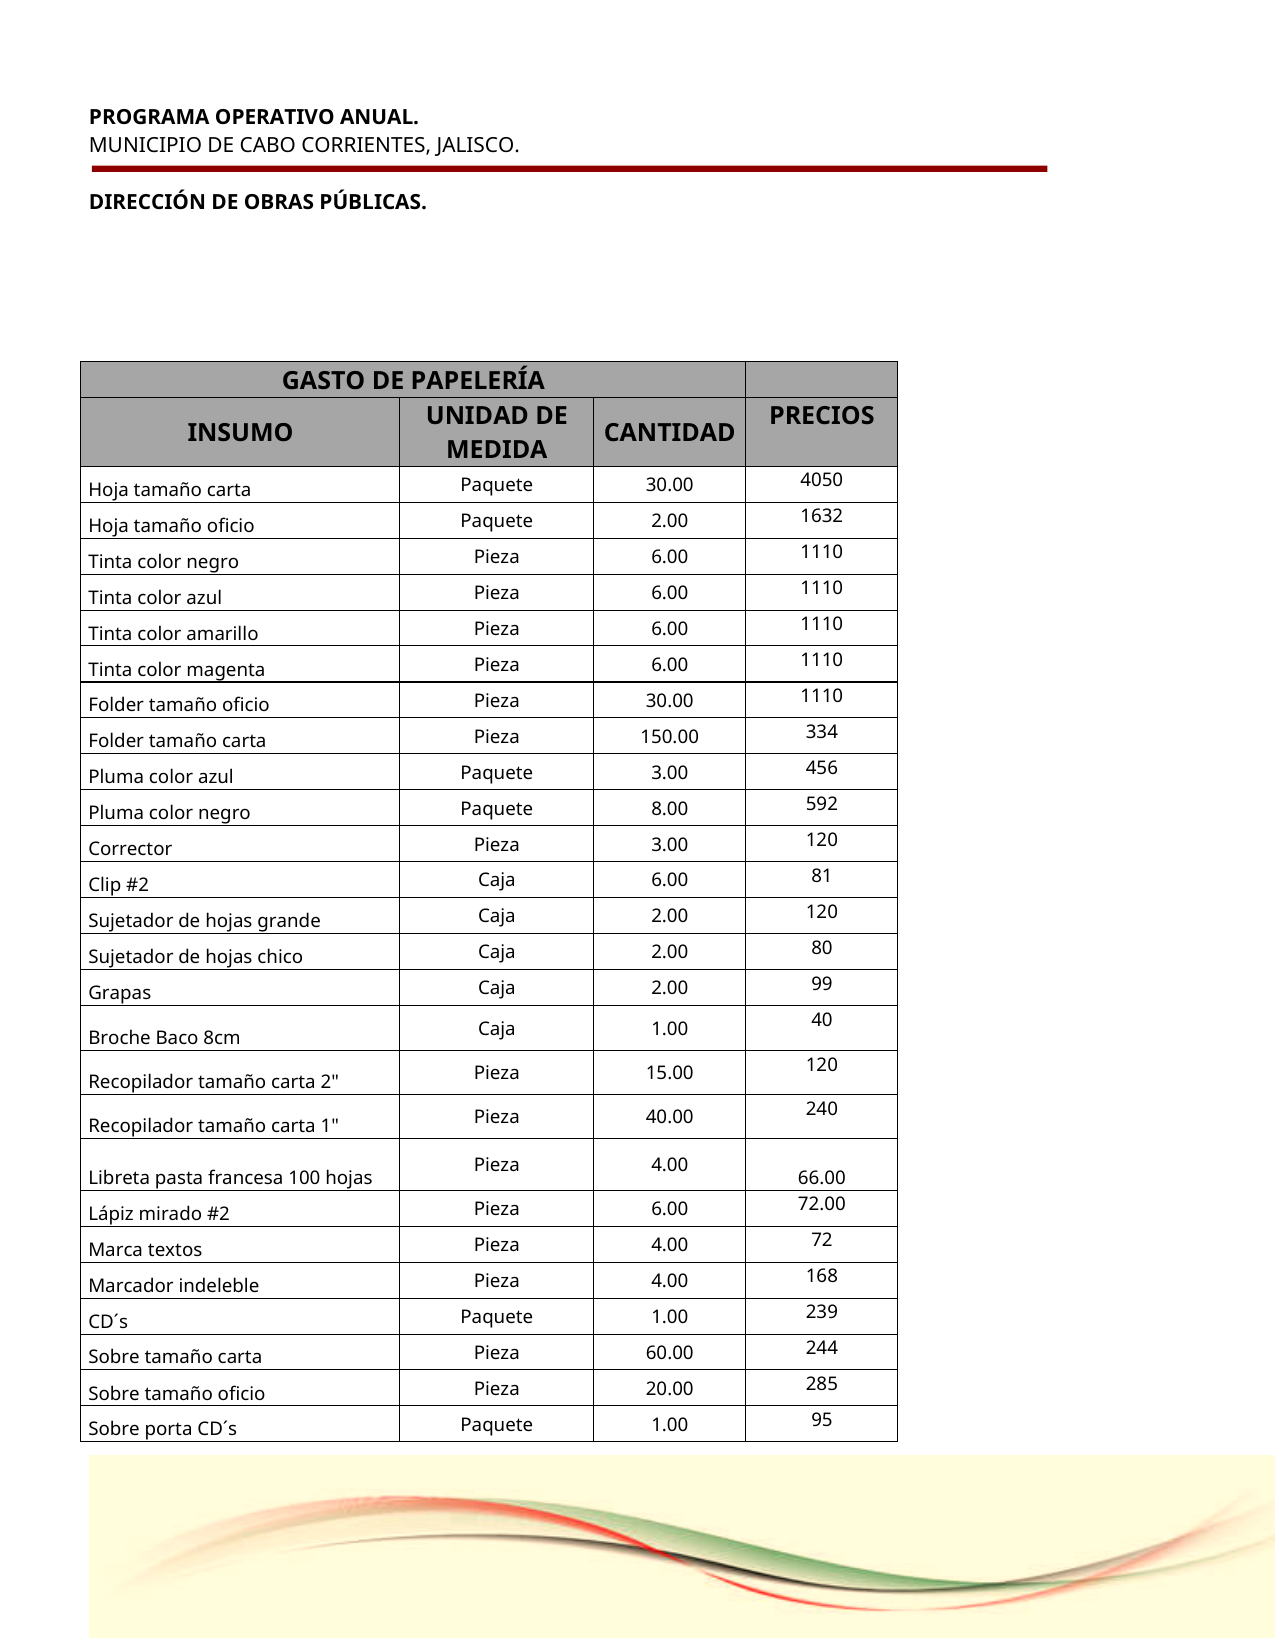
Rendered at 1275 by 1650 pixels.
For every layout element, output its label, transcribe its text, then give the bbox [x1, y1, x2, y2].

table_cell Pieza [400, 611, 593, 645]
table_cell Pieza [400, 646, 593, 681]
table_cell Paquete [400, 754, 593, 789]
table_cell Pieza [400, 1263, 593, 1297]
table_cell 1110 [746, 539, 897, 573]
table_cell INSUMO [81, 398, 399, 466]
table_cell 6.00 [594, 1191, 745, 1226]
table_cell 6.00 [594, 862, 745, 897]
table_cell 1110 [746, 575, 897, 609]
table_cell Pieza [400, 1370, 593, 1405]
table_cell Paquete [400, 467, 593, 502]
table_header GASTO DE PAPELERÍA [81, 362, 745, 397]
table_cell Hoja tamaño oficio [81, 503, 399, 538]
table_cell 6.00 [594, 646, 745, 681]
table_cell Tinta color azul [81, 575, 399, 609]
table_cell 1.00 [594, 1299, 745, 1333]
table_cell 1.00 [594, 1406, 745, 1441]
table_cell Corrector [81, 826, 399, 861]
table_cell 6.00 [594, 611, 745, 645]
table_cell 120 [746, 898, 897, 933]
table_cell Pieza [400, 1335, 593, 1369]
table_cell 80 [746, 934, 897, 969]
table_cell 60.00 [594, 1335, 745, 1369]
table_cell 2.00 [594, 970, 745, 1005]
table_cell 239 [746, 1299, 897, 1333]
table_cell 40 [746, 1006, 897, 1050]
table_cell Pluma color negro [81, 790, 399, 825]
table_cell Marcador indeleble [81, 1263, 399, 1297]
table_cell Pieza [400, 718, 593, 753]
table_cell Pieza [400, 1139, 593, 1190]
table_cell 2.00 [594, 898, 745, 933]
table_cell Paquete [400, 1299, 593, 1333]
table_cell Sujetador de hojas chico [81, 934, 399, 969]
table_cell 2.00 [594, 503, 745, 538]
table_cell 95 [746, 1406, 897, 1441]
table_cell Caja [400, 862, 593, 897]
table_cell 456 [746, 754, 897, 789]
table_cell 1632 [746, 503, 897, 538]
table_cell Pieza [400, 1095, 593, 1138]
table_cell Pieza [400, 575, 593, 609]
table_cell 72 [746, 1227, 897, 1262]
table_cell 72.00 [746, 1191, 897, 1226]
table_cell 1110 [746, 646, 897, 681]
table_cell PRECIOS [746, 398, 897, 466]
table_cell Pieza [400, 1051, 593, 1094]
table_cell 120 [746, 826, 897, 861]
picture [88, 1455, 1275, 1638]
table_cell Tinta color negro [81, 539, 399, 573]
table_cell Broche Baco 8cm [81, 1006, 399, 1050]
table_cell Paquete [400, 790, 593, 825]
table_cell 8.00 [594, 790, 745, 825]
table_cell 20.00 [594, 1370, 745, 1405]
table_cell 30.00 [594, 467, 745, 502]
table_cell Tinta color amarillo [81, 611, 399, 645]
table_cell 99 [746, 970, 897, 1005]
table_cell 15.00 [594, 1051, 745, 1094]
table_cell Caja [400, 898, 593, 933]
table_cell 4.00 [594, 1263, 745, 1297]
table_cell 1110 [746, 611, 897, 645]
table_cell Sobre tamaño oficio [81, 1370, 399, 1405]
table_cell Pieza [400, 1227, 593, 1262]
table_cell 6.00 [594, 539, 745, 573]
table_cell Folder tamaño oficio [81, 683, 399, 717]
table_cell Folder tamaño carta [81, 718, 399, 753]
table_cell 592 [746, 790, 897, 825]
table_cell Lápiz mirado #2 [81, 1191, 399, 1226]
table_cell Tinta color magenta [81, 646, 399, 681]
table_cell 334 [746, 718, 897, 753]
table_cell CD´s [81, 1299, 399, 1333]
table_cell CANTIDAD [594, 398, 745, 466]
table_cell 4.00 [594, 1227, 745, 1262]
table_cell Libreta pasta francesa 100 hojas [81, 1139, 399, 1190]
table_cell Pieza [400, 683, 593, 717]
table_cell 285 [746, 1370, 897, 1405]
table_cell 3.00 [594, 826, 745, 861]
table_cell Caja [400, 1006, 593, 1050]
table_cell Pieza [400, 1191, 593, 1226]
table_cell Recopilador tamaño carta 2" [81, 1051, 399, 1094]
table_cell 81 [746, 862, 897, 897]
table_cell Pieza [400, 826, 593, 861]
table_cell 6.00 [594, 575, 745, 609]
table_cell 2.00 [594, 934, 745, 969]
table_cell Sobre porta CD´s [81, 1406, 399, 1441]
table_cell Caja [400, 934, 593, 969]
table_cell 40.00 [594, 1095, 745, 1138]
table_cell 3.00 [594, 754, 745, 789]
table_cell Clip #2 [81, 862, 399, 897]
table_cell Sujetador de hojas grande [81, 898, 399, 933]
table_cell 150.00 [594, 718, 745, 753]
table_cell 244 [746, 1335, 897, 1369]
table_cell 240 [746, 1095, 897, 1138]
table_cell 30.00 [594, 683, 745, 717]
table_header [746, 362, 897, 397]
table_cell Pieza [400, 539, 593, 573]
table_cell 120 [746, 1051, 897, 1094]
table_cell 66.00 [746, 1139, 897, 1190]
table_cell Caja [400, 970, 593, 1005]
table_cell 4050 [746, 467, 897, 502]
table_cell Paquete [400, 1406, 593, 1441]
table_cell Recopilador tamaño carta 1" [81, 1095, 399, 1138]
table_cell 4.00 [594, 1139, 745, 1190]
table_cell Sobre tamaño carta [81, 1335, 399, 1369]
table_cell Paquete [400, 503, 593, 538]
table_cell Pluma color azul [81, 754, 399, 789]
table_cell Marca textos [81, 1227, 399, 1262]
table_cell UNIDAD DE MEDIDA [400, 398, 593, 466]
table_cell 168 [746, 1263, 897, 1297]
table_cell 1110 [746, 683, 897, 717]
table_cell Hoja tamaño carta [81, 467, 399, 502]
table_cell 1.00 [594, 1006, 745, 1050]
table_cell Grapas [81, 970, 399, 1005]
